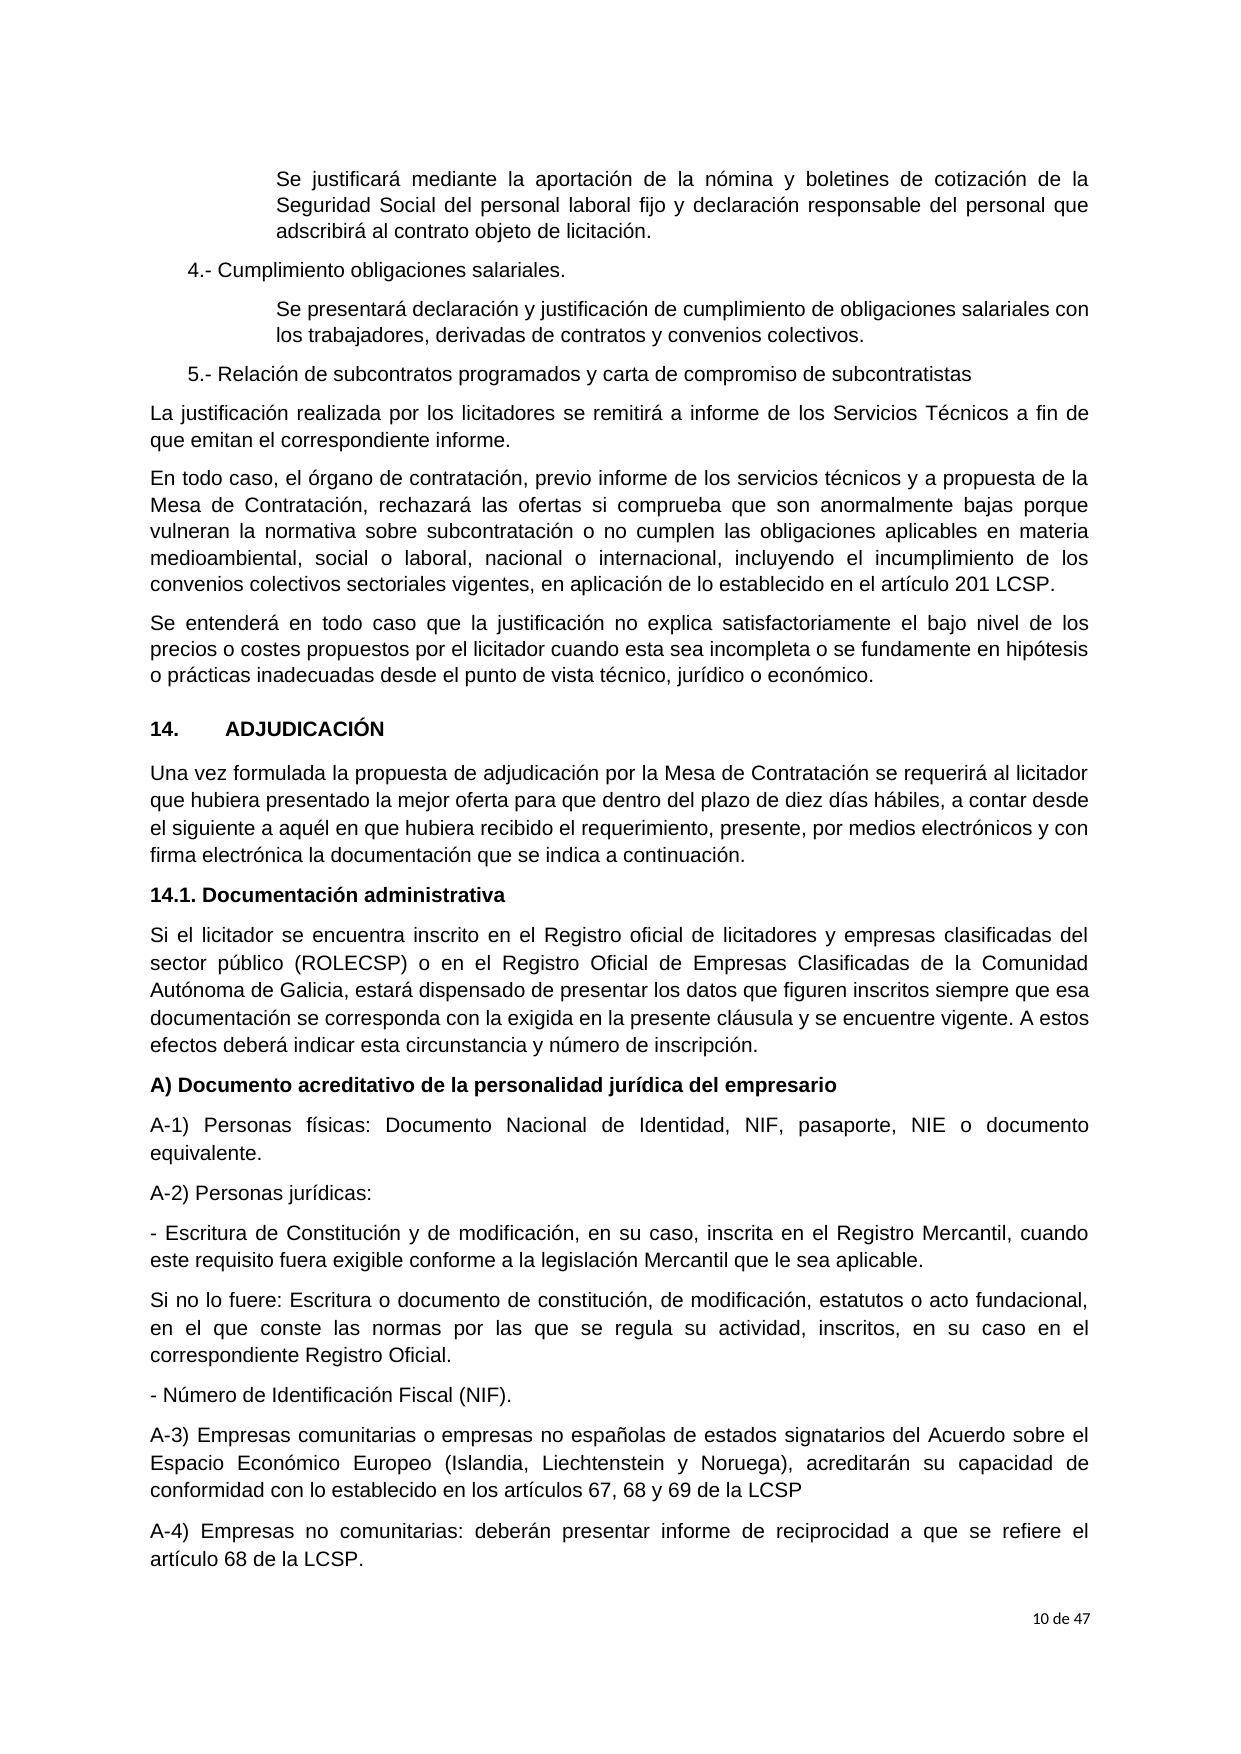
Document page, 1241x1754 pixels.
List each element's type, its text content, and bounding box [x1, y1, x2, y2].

text 4.- Cumplimiento obligaciones salariales. [187, 258, 1132, 282]
text Una vez formulada la propuesta de adjudicación por la Mesa de Contratación se requerirá al licitador que hubiera presentado la mejor oferta para que dentro del plazo de diez días hábiles, a contar desde el siguiente a aquél en que hubiera recibido el requerimiento, presente, por medios electrónicos y con firma electrónica la documentación que se indica a continuación. [150, 761, 1090, 867]
text Si no lo fuere: Escritura o documento de constitución, de modificación, estatutos o acto fundacional, en el que conste las normas por las que se regula su actividad, inscritos, en su caso en el correspondiente Registro Oficial. [150, 1288, 1090, 1367]
text En todo caso, el órgano de contratación, previo informe de los servicios técnicos y a propuesta de la Mesa de Contratación, rechazará las ofertas si comprueba que son anormalmente bajas porque vulneran la normativa sobre subcontratación o no cumplen las obligaciones aplicables en materia medioambiental, social o laboral, nacional o internacional, incluyendo el incumplimiento de los convenios colectivos sectoriales vigentes, en aplicación de lo establecido en el artículo 201 LCSP. [150, 466, 1090, 596]
text Si el licitador se encuentra inscrito en el Registro oficial de licitadores y empresas clasificadas del sector público (ROLECSP) o en el Registro Oficial de Empresas Clasificadas de la Comunidad Autónoma de Galicia, estará dispensado de presentar los datos que figuren inscritos siempre que esa documentación se corresponda con la exigida en la presente cláusula y se encuentre vigente. A estos efectos deberá indicar esta circunstancia y número de inscripción. [150, 923, 1090, 1057]
text La justificación realizada por los licitadores se remitirá a informe de los Servicios Técnicos a fin de que emitan el correspondiente informe. [150, 401, 1090, 451]
text A-1) Personas físicas: Documento Nacional de Identidad, NIF, pasaporte, NIE o documento equivalente. [150, 1113, 1090, 1165]
text A-4) Empresas no comunitarias: deberán presentar informe de reciprocidad a que se refiere el artículo 68 de la LCSP. [150, 1519, 1090, 1571]
text - Escritura de Constitución y de modificación, en su caso, inscrita en el Registro Mercantil, cuando este requisito fuera exigible conforme a la legislación Mercantil que le sea aplicable. [150, 1221, 1090, 1272]
text 14.1. Documentación administrativa [150, 883, 1090, 907]
text - Número de Identificación Fiscal (NIF). [150, 1383, 1090, 1407]
subtitle Se justificará mediante la aportación de la nómina y boletines de cotización de la Seguridad Social del personal laboral fijo y declaración responsable del personal que adscribirá al contrato objeto de licitación. [276, 167, 1090, 243]
text A-3) Empresas comunitarias o empresas no españolas de estados signatarios del Acuerdo sobre el Espacio Económico Europeo (Islandia, Liechtenstein y Noruega), acreditarán su capacidad de conformidad con lo establecido en los artículos 67, 68 y 69 de la LCSP [150, 1423, 1090, 1502]
subtitle Se presentará declaración y justificación de cumplimiento de obligaciones salariales con los trabajadores, derivadas de contratos y convenios colectivos. [276, 297, 1090, 347]
text Se entenderá en todo caso que la justificación no explica satisfactoriamente el bajo nivel de los precios o costes propuestos por el licitador cuando esta sea incompleta o se fundamente en hipótesis o prácticas inadecuadas desde el punto de vista técnico, jurídico o económico. [150, 611, 1090, 687]
text A) Documento acreditativo de la personalidad jurídica del empresario [150, 1073, 1090, 1097]
text A-2) Personas jurídicas: [150, 1181, 1090, 1205]
text 14. Adjudicación [150, 717, 1090, 741]
text 5.- Relación de subcontratos programados y carta de compromiso de subcontratistas [187, 362, 1132, 386]
